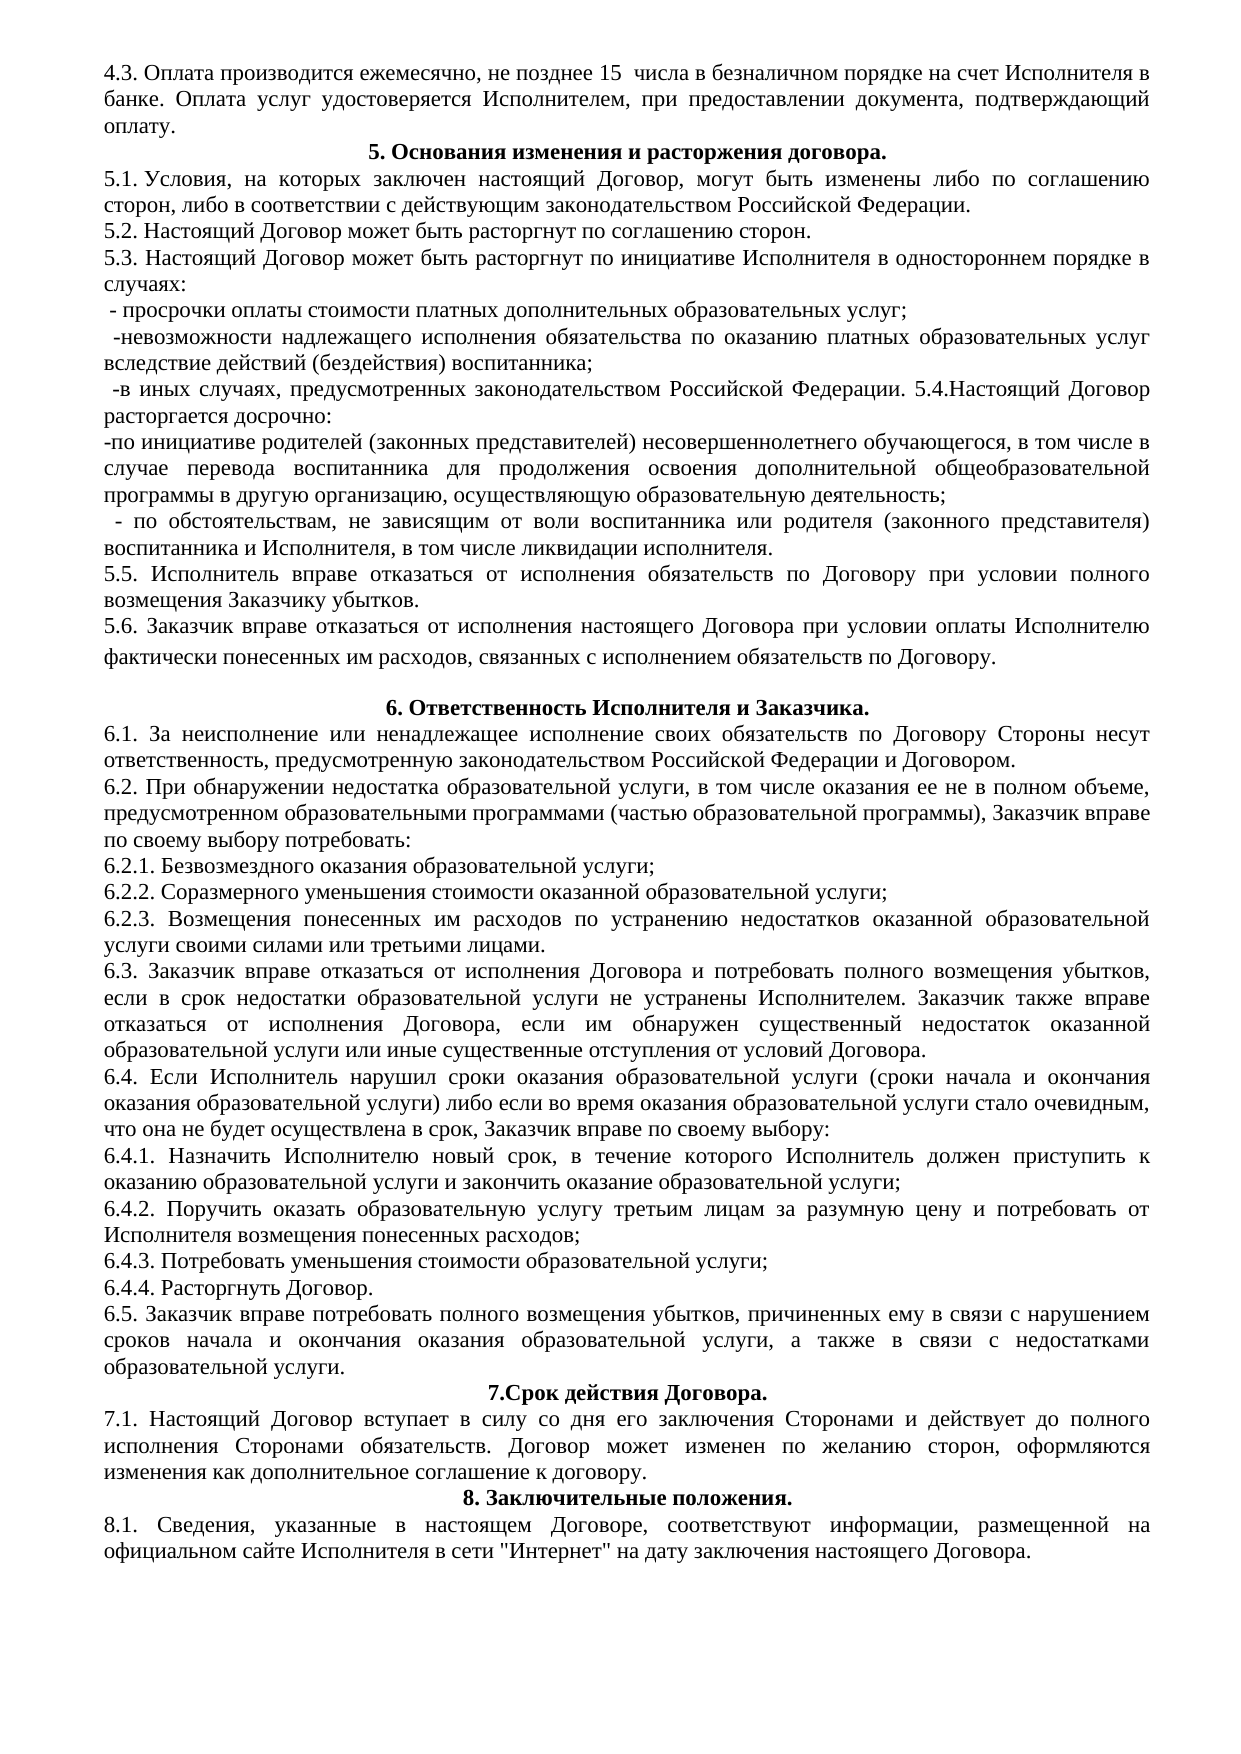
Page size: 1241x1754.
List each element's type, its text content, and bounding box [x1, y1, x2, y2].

text - просрочки оплаты стоимости платных дополнительных образовательных услуг; [103, 296, 1152, 323]
text 6. Ответственность Исполнителя и Заказчика. [103, 694, 1152, 720]
text 6.4.3. Потребовать уменьшения стоимости образовательной услуги; [103, 1247, 1152, 1274]
text 5. Основания изменения и расторжения договора. [103, 138, 1152, 164]
text 6.4.4. Расторгнуть Договор. [103, 1274, 1152, 1300]
text 6.4.2. Поручить оказать образовательную услугу третьим лицам за разумную цену и потребовать от Исполнителя возмещения понесенных расходов; [103, 1194, 1152, 1247]
text -по инициативе родителей (законных представителей) несовершеннолетнего обучающегося, в том числе в случае перевода воспитанника для продолжения освоения дополнительной общеобразовательной программы в другую организацию, осуществляющую образовательную деятельность; [103, 428, 1152, 507]
text 6.2. При обнаружении недостатка образовательной услуги, в том числе оказания ее не в полном объеме, предусмотренном образовательными программами (частью образовательной программы), Заказчик вправе по своему выбору потребовать: [103, 773, 1152, 852]
text 5.1. Условия, на которых заключен настоящий Договор, могут быть изменены либо по соглашению сторон, либо в соответствии с действующим законодательством Российской Федерации. [103, 164, 1152, 217]
text 6.2.3. Возмещения понесенных им расходов по устранению недостатков оказанной образовательной услуги своими силами или третьими лицами. [103, 905, 1152, 957]
text 6.4. Если Исполнитель нарушил сроки оказания образовательной услуги (сроки начала и окончания оказания образовательной услуги) либо если во время оказания образовательной услуги стало очевидным, что она не будет осуществлена в срок, Заказчик вправе по своему выбору: [103, 1063, 1152, 1142]
text 4.3. Оплата производится ежемесячно, не позднее 15 числа в безналичном порядке на счет Исполнителя в банке. Оплата услуг удостоверяется Исполнителем, при предоставлении документа, подтверждающий оплату. [103, 59, 1152, 138]
text - по обстоятельствам, не зависящим от воли воспитанника или родителя (законного представителя) воспитанника и Исполнителя, в том числе ликвидации исполнителя. [103, 507, 1152, 560]
text 8.1. Сведения, указанные в настоящем Договоре, соответствуют информации, размещенной на официальном сайте Исполнителя в сети "Интернет" на дату заключения настоящего Договора. [103, 1511, 1152, 1563]
text 6.3. Заказчик вправе отказаться от исполнения Договора и потребовать полного возмещения убытков, если в срок недостатки образовательной услуги не устранены Исполнителем. Заказчик также вправе отказаться от исполнения Договора, если им обнаружен существенный недостаток оказанной образовательной услуги или иные существенные отступления от условий Договора. [103, 957, 1152, 1063]
text 5.3. Настоящий Договор может быть расторгнут по инициативе Исполнителя в одностороннем порядке в случаях: [103, 244, 1152, 296]
text 5.2. Настоящий Договор может быть расторгнут по соглашению сторон. [103, 217, 1152, 244]
text 6.4.1. Назначить Исполнителю новый срок, в течение которого Исполнитель должен приступить к оказанию образовательной услуги и закончить оказание образовательной услуги; [103, 1142, 1152, 1194]
text 6.1. За неисполнение или ненадлежащее исполнение своих обязательств по Договору Стороны несут ответственность, предусмотренную законодательством Российской Федерации и Договором. [103, 720, 1152, 773]
text 8. Заключительные положения. [103, 1484, 1152, 1511]
text 6.2.1. Безвозмездного оказания образовательной услуги; [103, 852, 1152, 878]
text 6.5. Заказчик вправе потребовать полного возмещения убытков, причиненных ему в связи с нарушением сроков начала и окончания оказания образовательной услуги, а также в связи с недостатками образовательной услуги. [103, 1300, 1152, 1379]
text -в иных случаях, предусмотренных законодательством Российской Федерации. 5.4.Настоящий Договор расторгается досрочно: [103, 375, 1152, 428]
text 7.1. Настоящий Договор вступает в силу со дня его заключения Сторонами и действует до полного исполнения Сторонами обязательств. Договор может изменен по желанию сторон, оформляются изменения как дополнительное соглашение к договору. [103, 1405, 1152, 1484]
text 6.2.2. Соразмерного уменьшения стоимости оказанной образовательной услуги; [103, 878, 1152, 905]
text -невозможности надлежащего исполнения обязательства по оказанию платных образовательных услуг вследствие действий (бездействия) воспитанника; [103, 323, 1152, 375]
text 7.Срок действия Договора. [103, 1379, 1152, 1405]
text 5.5. Исполнитель вправе отказаться от исполнения обязательств по Договору при условии полного возмещения Заказчику убытков. [103, 560, 1152, 613]
text 5.6. Заказчик вправе отказаться от исполнения настоящего Договора при условии оплаты Исполнителю фактически понесенных им расходов, связанных с исполнением обязательств по Договору. [103, 613, 1152, 669]
